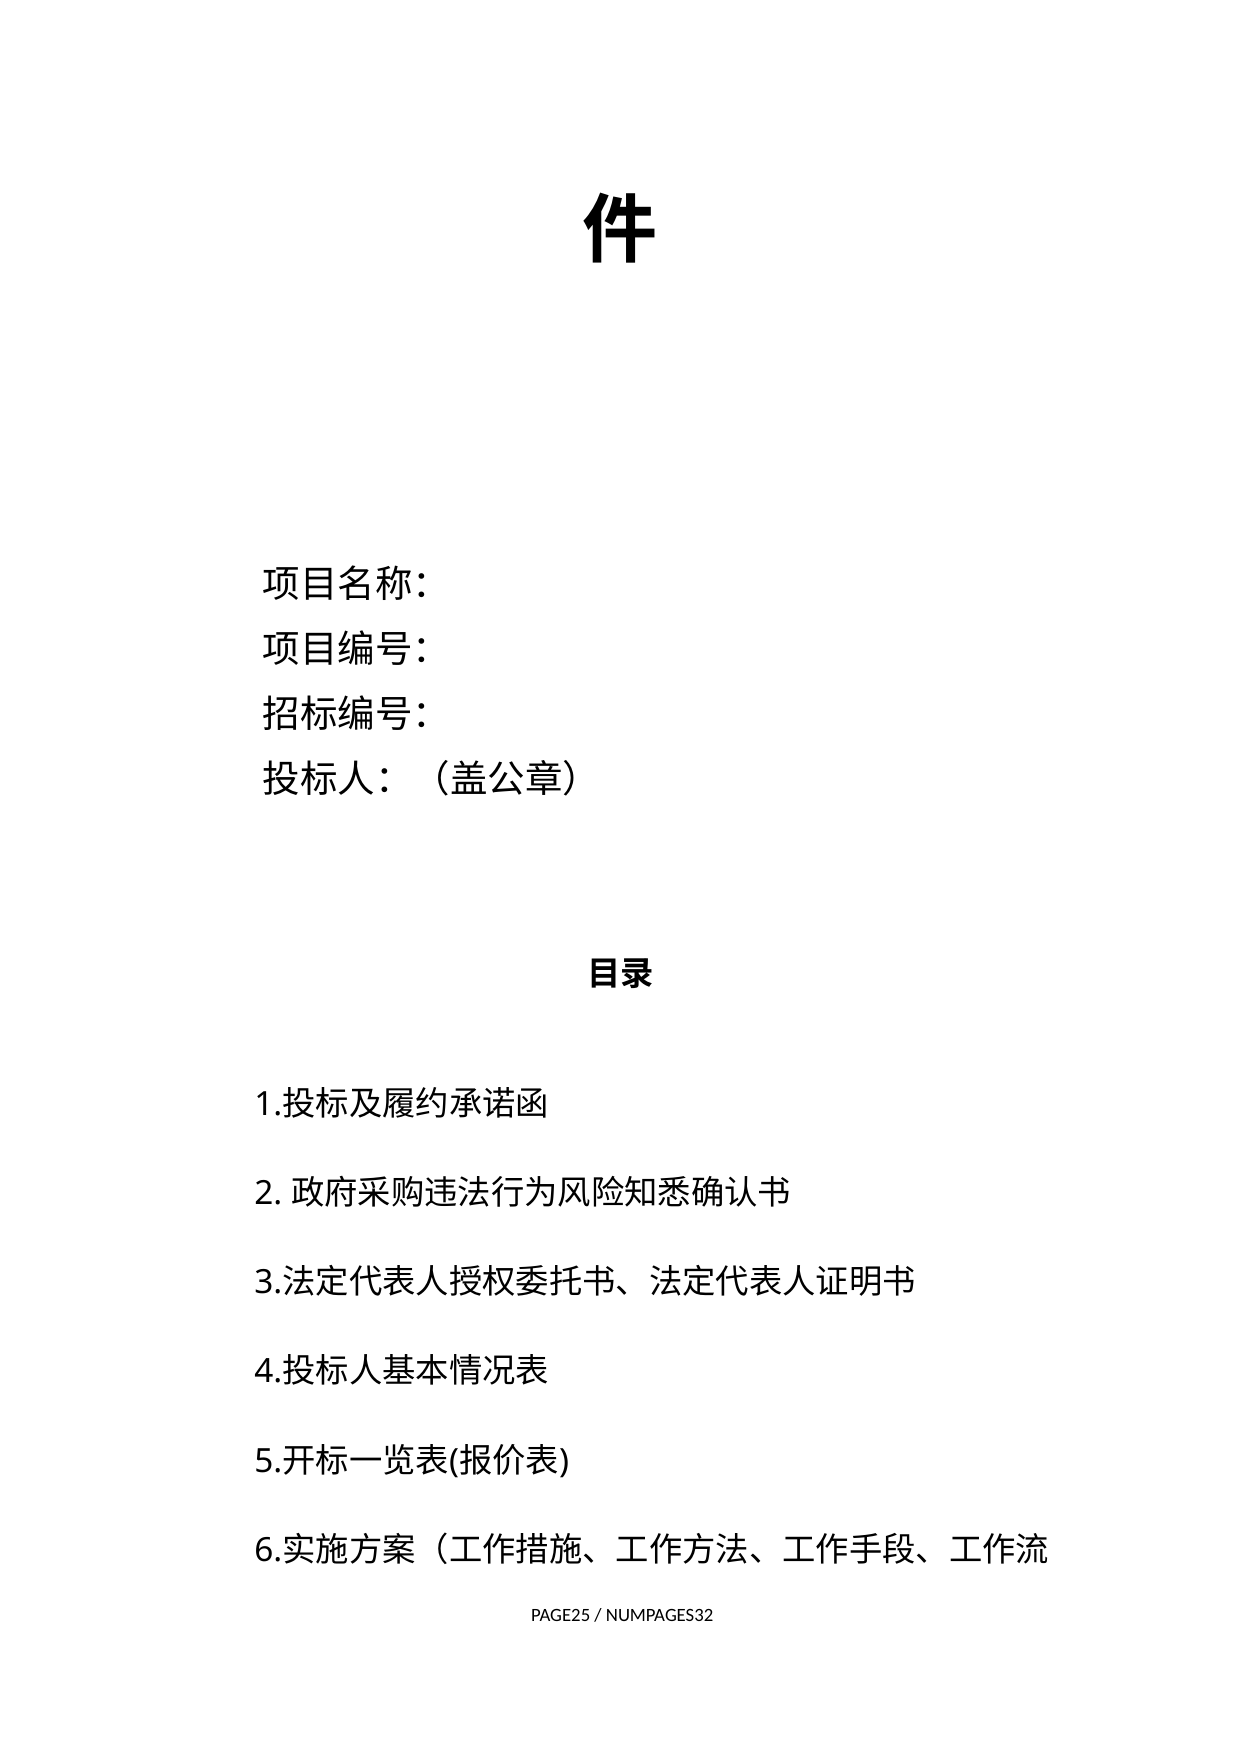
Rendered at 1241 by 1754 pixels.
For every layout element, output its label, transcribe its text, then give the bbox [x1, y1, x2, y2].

text 5.开标一览表(报价表) [187, 1425, 1053, 1490]
text 招标编号： [187, 678, 1053, 743]
text 2. 政府采购违法行为风险知悉确认书 [187, 1158, 1053, 1223]
text 4.投标人基本情况表 [187, 1336, 1053, 1401]
text 3.法定代表人授权委托书、法定代表人证明书 [187, 1247, 1053, 1312]
text 目录 [187, 938, 1053, 1003]
text 1.投标及履约承诺函 [187, 1068, 1053, 1133]
text 件 [187, 158, 1053, 288]
text 项目名称： [187, 548, 1053, 613]
text 项目编号： [187, 613, 1053, 678]
text 投标人：（盖公章） [187, 743, 1053, 808]
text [187, 1514, 1053, 1579]
